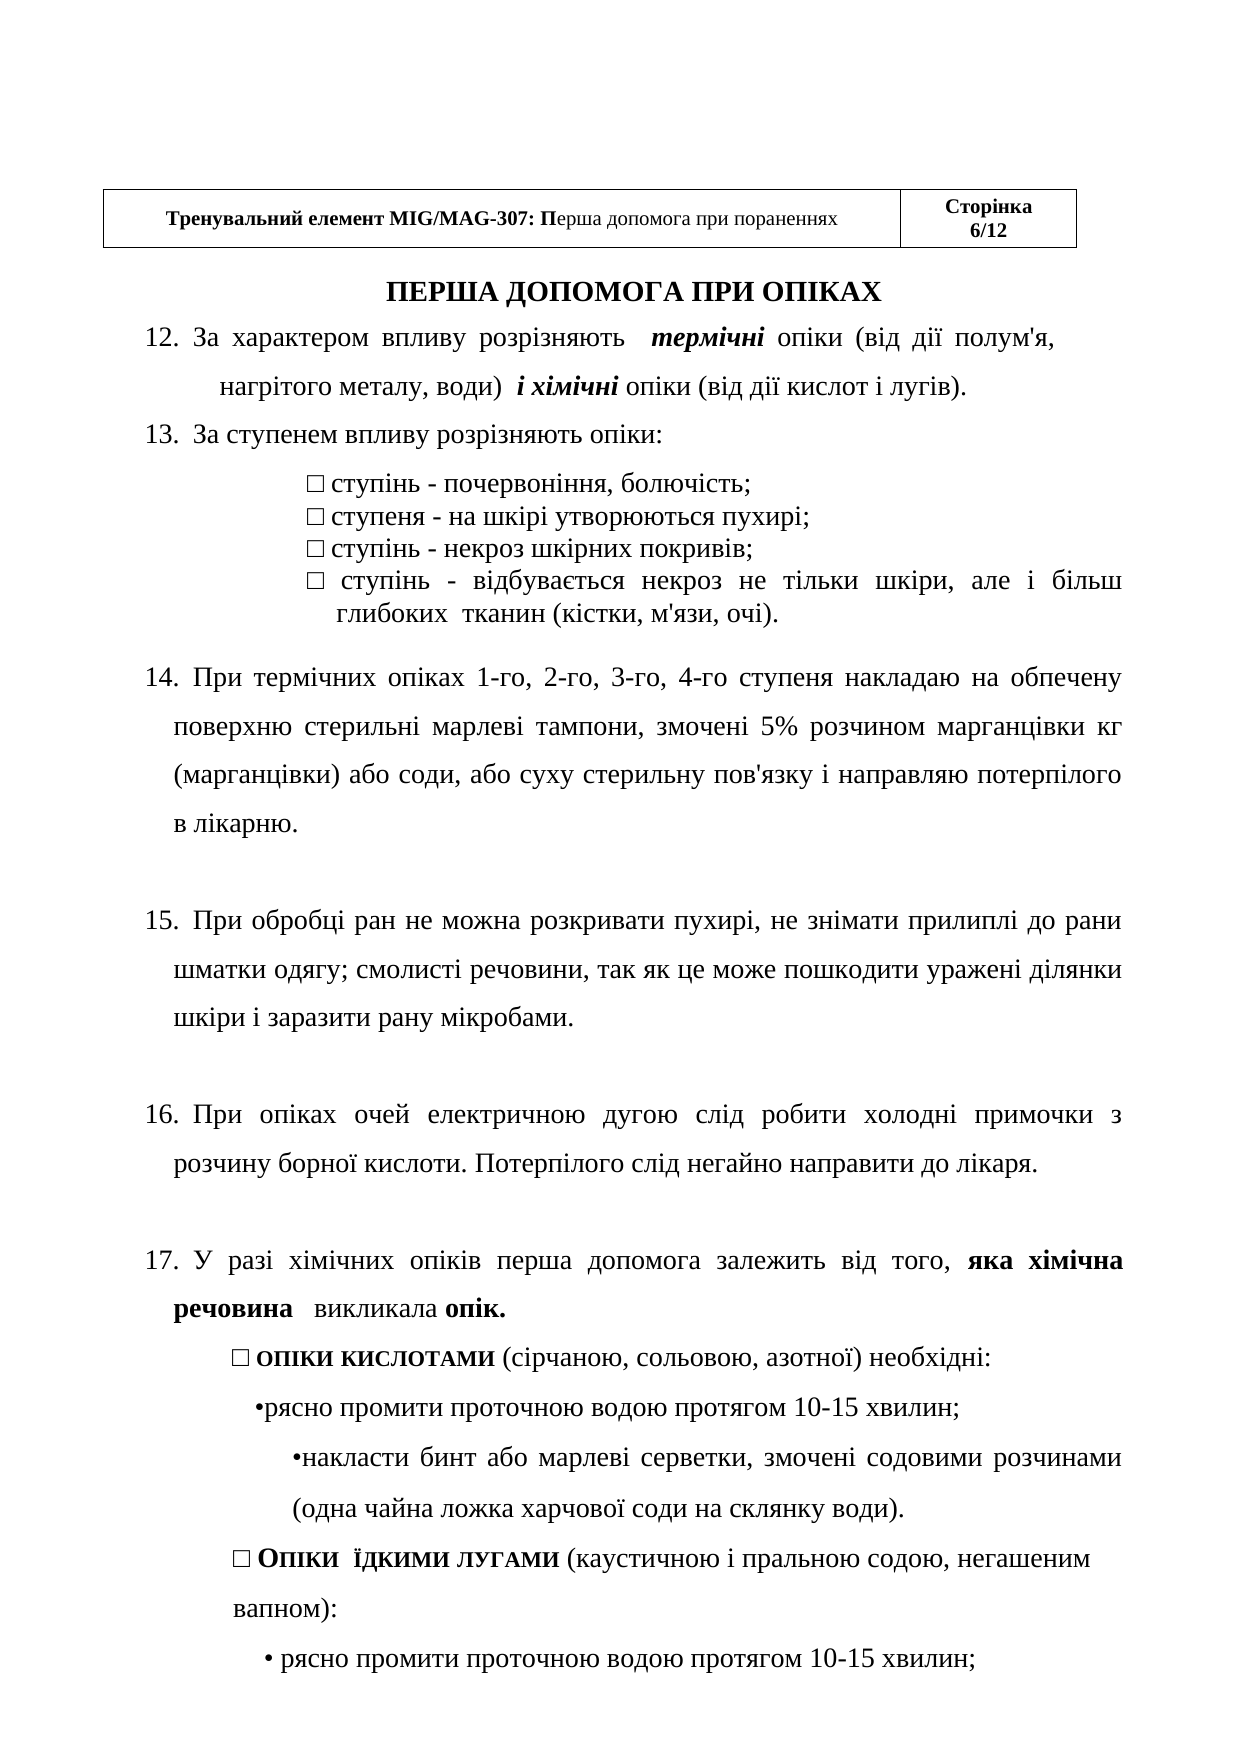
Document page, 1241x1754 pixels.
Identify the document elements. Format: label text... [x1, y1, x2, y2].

list За ступенем впливу розрізняють опіки: [144, 418, 1123, 450]
text □ Опіки їдкими лугами (каустичною і пральною содою, негашеним вапном): [233, 1541, 1123, 1623]
text □ ступінь - відбувається некроз не тільки шкіри, але і більш глибоких тканин (кістки, м'язи, очі). [307, 563, 1123, 628]
list За характером впливу розрізняють термічні опіки (від дії полум'я, нагрітого металу, води) і хімічні опіки (від дії кислот і лугів). [144, 321, 1056, 401]
text •накласти бинт або марлеві серветки, змочені содовими розчинами (одна чайна ложка харчової соди на склянку води). [144, 1441, 1123, 1523]
table_header Сторінка 6/12 [901, 190, 1076, 247]
text • рясно промити проточною водою протягом 10-15 хвилин; [144, 1641, 1123, 1674]
list У разі хімічних опіків перша допомога залежить від того, яка хімічна речовина викликала опік. [144, 1243, 1123, 1324]
text □ опіки кислотами (сірчаною, сольовою, азотної) необхідні: [144, 1340, 1123, 1372]
text ПЕРША ДОПОМОГА ПРИ ОПІКАХ [144, 274, 1123, 308]
list При опіках очей електричною дугою слід робити холодні примочки з розчину борної кислоти. Потерпілого слід негайно направити до лікаря. [144, 1097, 1123, 1178]
list При обробці ран не можна розкривати пухирі, не знімати прилиплі до рани шматки одягу; смолисті речовини, так як це може пошкодити уражені ділянки шкіри і заразити рану мікробами. [144, 903, 1123, 1033]
text •рясно промити проточною водою протягом 10-15 хвилин; [219, 1390, 1123, 1423]
text □ ступеня - на шкірі утворюються пухирі; [307, 498, 1123, 531]
text □ ступінь - почервоніння, болючість; [307, 466, 1123, 498]
table_header Тренувальний елемент MIG/MAG-307: Перша допомога при пораненнях [104, 190, 900, 247]
list При термічних опіках 1-го, 2-го, 3-го, 4-го ступеня накладаю на обпечену поверхню стерильні марлеві тампони, змочені 5% розчином марганцівки кг (марганцівки) або соди, або суху стерильну пов'язку і направляю потерпілого в лікарню. [144, 661, 1123, 838]
text □ ступінь - некроз шкірних покривів; [307, 531, 1123, 563]
